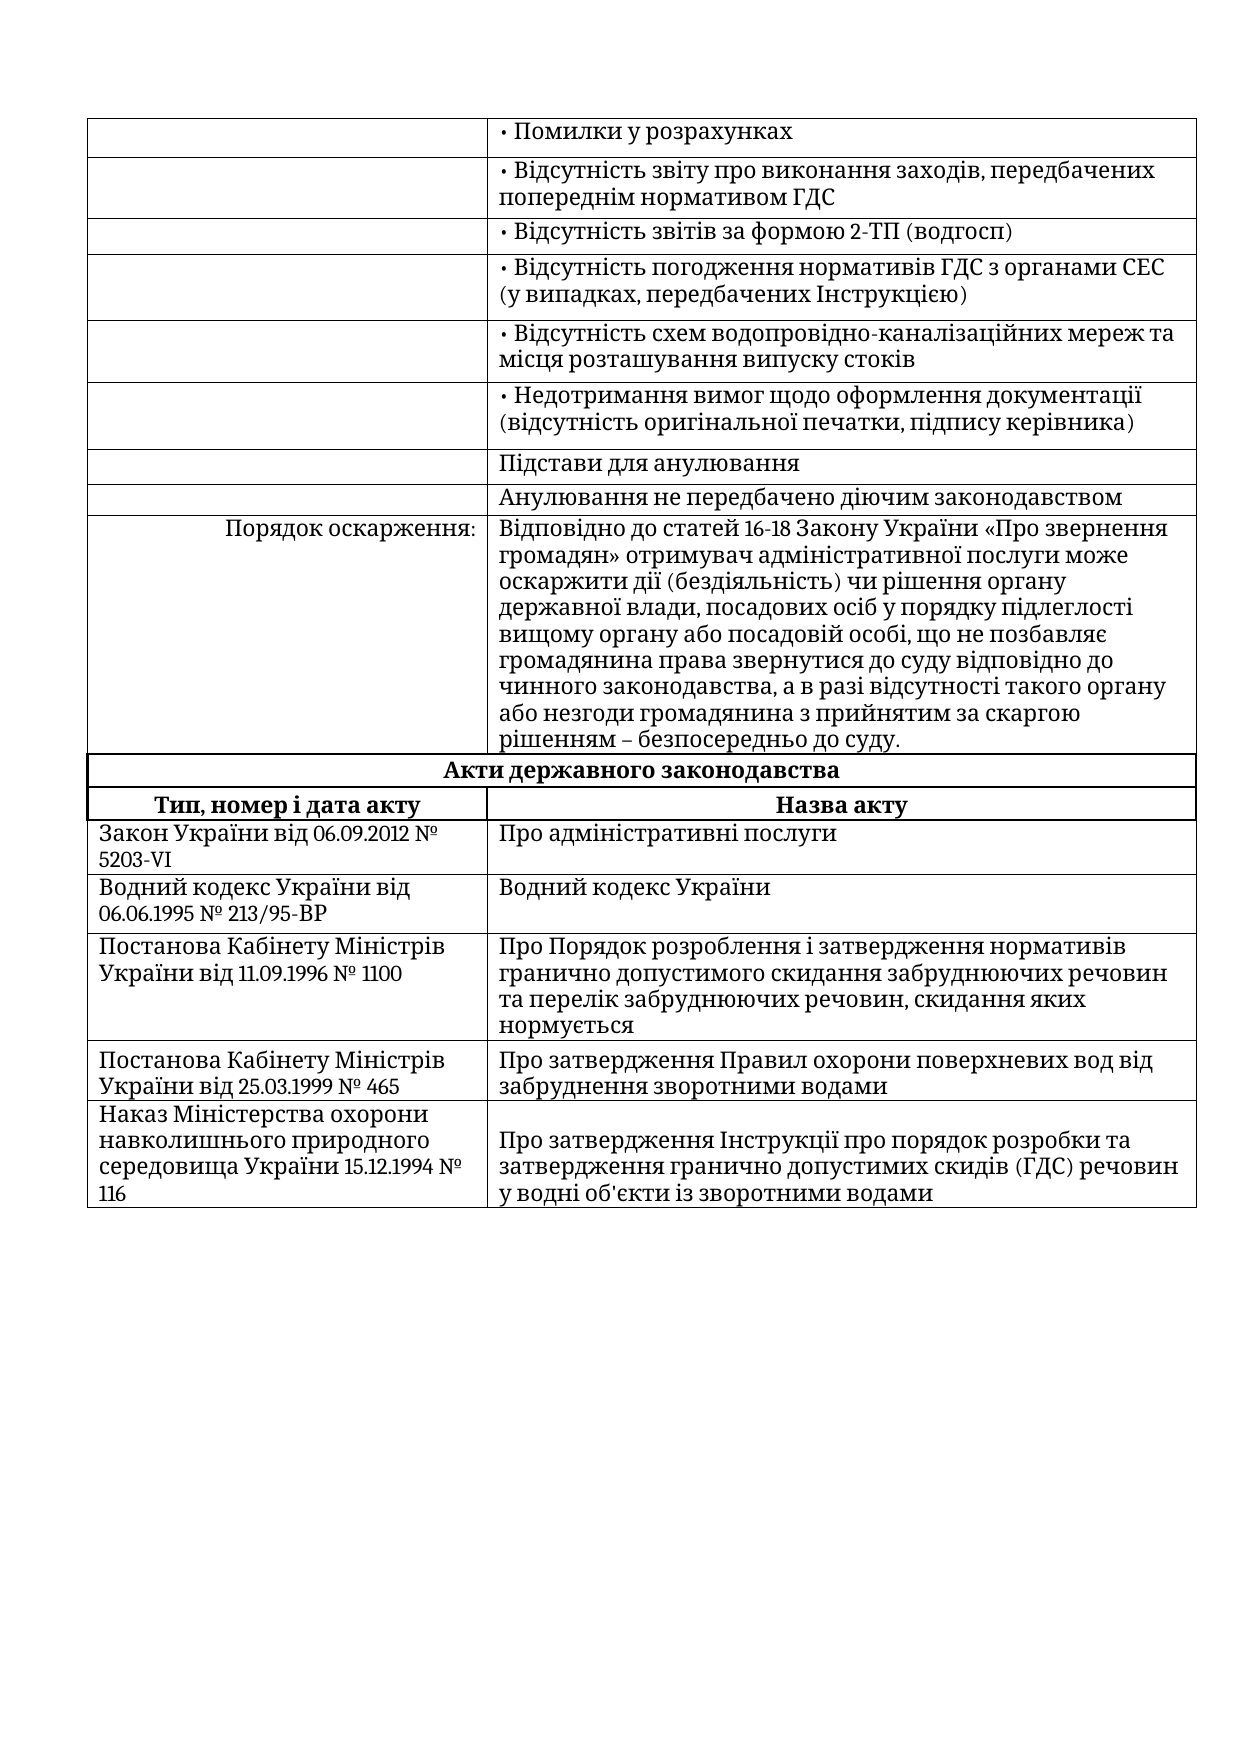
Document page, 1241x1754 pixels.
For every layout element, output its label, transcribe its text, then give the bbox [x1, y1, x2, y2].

table_cell • Відсутність звітів за формою 2-ТП (водгосп) [488, 219, 1196, 254]
table_cell Постанова Кабінету Міністрів України від 11.09.1996 № 1100 [88, 934, 487, 1039]
table_cell Назва акту [488, 788, 1195, 819]
table_cell [88, 119, 487, 157]
table_cell Наказ Міністерства охорони навколишнього природного середовища України 15.12.1994 № 116 [88, 1101, 487, 1207]
table_cell [88, 485, 487, 515]
table_cell [88, 158, 487, 218]
table_cell [88, 450, 487, 484]
table_cell Закон України від 06.09.2012 № 5203-VI [88, 821, 487, 874]
table_cell Акти державного законодавства [89, 755, 1195, 786]
table_cell Відповідно до статей 16-18 Закону України «Про звернення громадян» отримувач адміністративної послуги може оскаржити дії (бездіяльність) чи рішення органу державної влади, посадових осіб у порядку підлеглості вищому органу або посадовій особі, що не позбавляє громадянина права звернутися до суду відповідно до чинного законодавства, а в разі відсутності такого органу або незгоди громадянина з прийнятим за скаргою рішенням – безпосередньо до суду. [488, 516, 1196, 753]
table_cell [88, 383, 487, 449]
table_cell • Відсутність звіту про виконання заходів, передбачених попереднім нормативом ГДС [488, 158, 1196, 218]
table_cell [88, 219, 487, 254]
table_cell Про Порядок розроблення і затвердження нормативів гранично допустимого скидання забруднюючих речовин та перелік забруднюючих речовин, скидання яких нормується [488, 934, 1196, 1039]
table_cell Анулювання не передбачено діючим законодавством [488, 485, 1196, 515]
table_cell Постанова Кабінету Міністрів України від 25.03.1999 № 465 [88, 1041, 487, 1100]
table_cell Порядок оскарження: [88, 516, 487, 753]
table_cell Про затвердження Правил охорони поверхневих вод від забруднення зворотними водами [488, 1041, 1196, 1100]
table_cell • Недотримання вимог щодо оформлення документації (відсутність оригінальної печатки, підпису керівника) [488, 383, 1196, 449]
table_cell Водний кодекс України [488, 875, 1196, 933]
table_cell [88, 255, 487, 320]
table_cell • Помилки у розрахунках [488, 119, 1196, 157]
table_cell • Відсутність погодження нормативів ГДС з органами СЕС (у випадках, передбачених Інструкцією) [488, 255, 1196, 320]
table_cell Про адміністративні послуги [488, 821, 1196, 874]
table_cell Водний кодекс України від 06.06.1995 № 213/95-ВР [88, 875, 487, 933]
table_cell Тип, номер і дата акту [89, 788, 486, 819]
table_cell Про затвердження Інструкції про порядок розробки та затвердження гранично допустимих скидів (ГДС) речовин у водні об'єкти із зворотними водами [488, 1101, 1196, 1207]
table_cell [88, 321, 487, 382]
table_cell Підстави для анулювання [488, 450, 1196, 484]
table_cell • Відсутність схем водопровідно-каналізаційних мереж та місця розташування випуску стоків [488, 321, 1196, 382]
